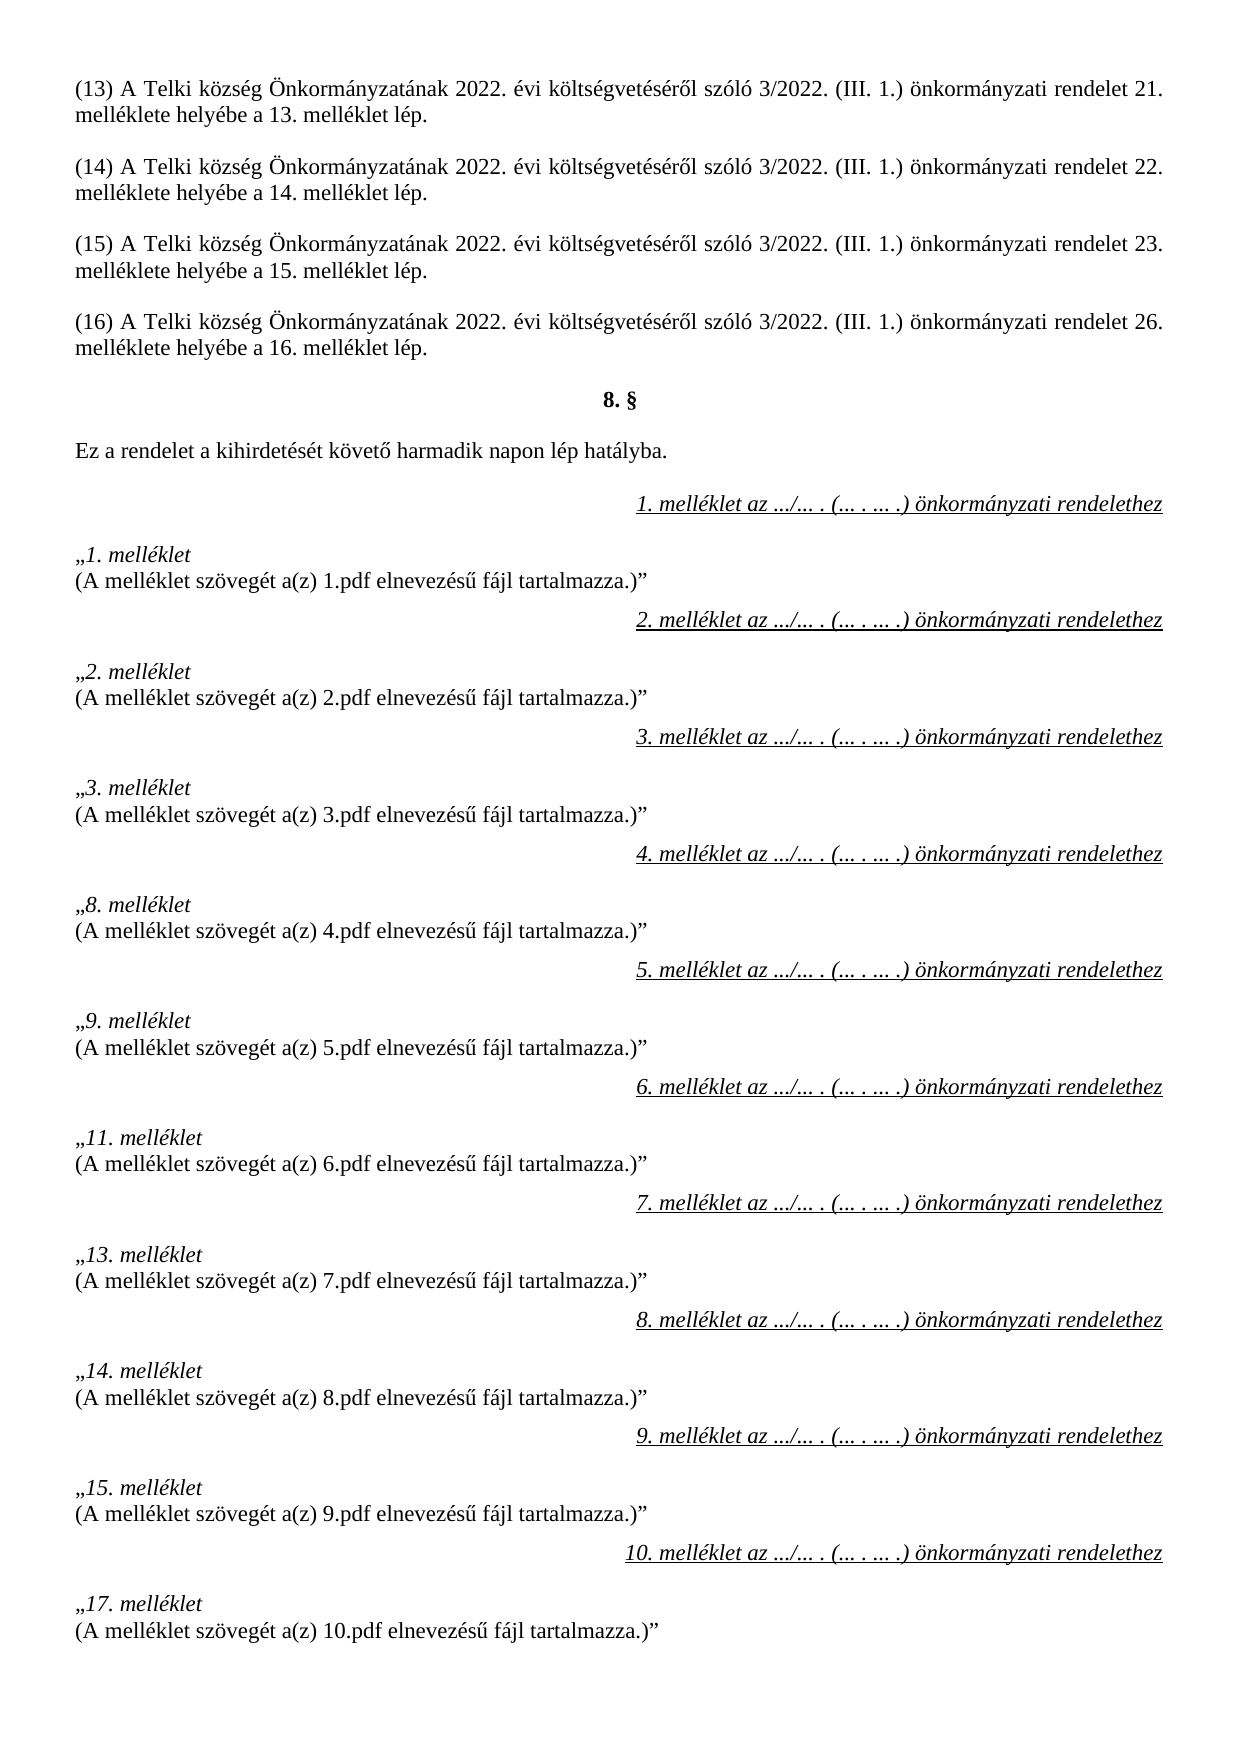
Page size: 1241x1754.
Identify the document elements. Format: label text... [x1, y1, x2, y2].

text (14) A Telki község Önkormányzatának 2022. évi költségvetéséről szóló 3/2022. (III. 1.) önkormányzati rendelet 22. melléklete helyébe a 14. melléklet lép. [75, 153, 1165, 205]
text (A melléklet szövegét a(z) 1.pdf elnevezésű fájl tartalmazza.)” [75, 568, 1165, 594]
text „17. melléklet [75, 1590, 1165, 1617]
text (A melléklet szövegét a(z) 8.pdf elnevezésű fájl tartalmazza.)” [75, 1383, 1165, 1410]
text 8. melléklet az .../... . (... . ... .) önkormányzati rendelethez [75, 1306, 1165, 1332]
text „3. melléklet [75, 774, 1165, 801]
text (15) A Telki község Önkormányzatának 2022. évi költségvetéséről szóló 3/2022. (III. 1.) önkormányzati rendelet 23. melléklete helyébe a 15. melléklet lép. [75, 230, 1165, 283]
text 1. melléklet az .../... . (... . ... .) önkormányzati rendelethez [75, 490, 1165, 516]
text 10. melléklet az .../... . (... . ... .) önkormányzati rendelethez [75, 1539, 1165, 1565]
text „11. melléklet [75, 1124, 1165, 1150]
text (A melléklet szövegét a(z) 2.pdf elnevezésű fájl tartalmazza.)” [75, 684, 1165, 711]
text 5. melléklet az .../... . (... . ... .) önkormányzati rendelethez [75, 956, 1165, 982]
text „13. melléklet [75, 1241, 1165, 1267]
text 9. melléklet az .../... . (... . ... .) önkormányzati rendelethez [75, 1422, 1165, 1449]
text 6. melléklet az .../... . (... . ... .) önkormányzati rendelethez [75, 1073, 1165, 1099]
text (A melléklet szövegét a(z) 7.pdf elnevezésű fájl tartalmazza.)” [75, 1267, 1165, 1293]
text 2. melléklet az .../... . (... . ... .) önkormányzati rendelethez [75, 606, 1165, 633]
text 3. melléklet az .../... . (... . ... .) önkormányzati rendelethez [75, 723, 1165, 749]
text 7. melléklet az .../... . (... . ... .) önkormányzati rendelethez [75, 1189, 1165, 1216]
text „14. melléklet [75, 1357, 1165, 1383]
text (A melléklet szövegét a(z) 3.pdf elnevezésű fájl tartalmazza.)” [75, 801, 1165, 827]
text „9. melléklet [75, 1007, 1165, 1034]
text 8. § [75, 386, 1165, 412]
text (A melléklet szövegét a(z) 10.pdf elnevezésű fájl tartalmazza.)” [75, 1617, 1165, 1643]
text „1. melléklet [75, 541, 1165, 568]
text „15. melléklet [75, 1474, 1165, 1500]
text (A melléklet szövegét a(z) 6.pdf elnevezésű fájl tartalmazza.)” [75, 1150, 1165, 1177]
text (16) A Telki község Önkormányzatának 2022. évi költségvetéséről szóló 3/2022. (III. 1.) önkormányzati rendelet 26. melléklete helyébe a 16. melléklet lép. [75, 308, 1165, 361]
text „8. melléklet [75, 891, 1165, 917]
text (A melléklet szövegét a(z) 5.pdf elnevezésű fájl tartalmazza.)” [75, 1034, 1165, 1060]
text 4. melléklet az .../... . (... . ... .) önkormányzati rendelethez [75, 839, 1165, 866]
text (A melléklet szövegét a(z) 4.pdf elnevezésű fájl tartalmazza.)” [75, 917, 1165, 944]
text „2. melléklet [75, 658, 1165, 684]
text (13) A Telki község Önkormányzatának 2022. évi költségvetéséről szóló 3/2022. (III. 1.) önkormányzati rendelet 21. melléklete helyébe a 13. melléklet lép. [75, 75, 1165, 128]
text Ez a rendelet a kihirdetését követő harmadik napon lép hatályba. [75, 437, 1165, 463]
text (A melléklet szövegét a(z) 9.pdf elnevezésű fájl tartalmazza.)” [75, 1500, 1165, 1526]
